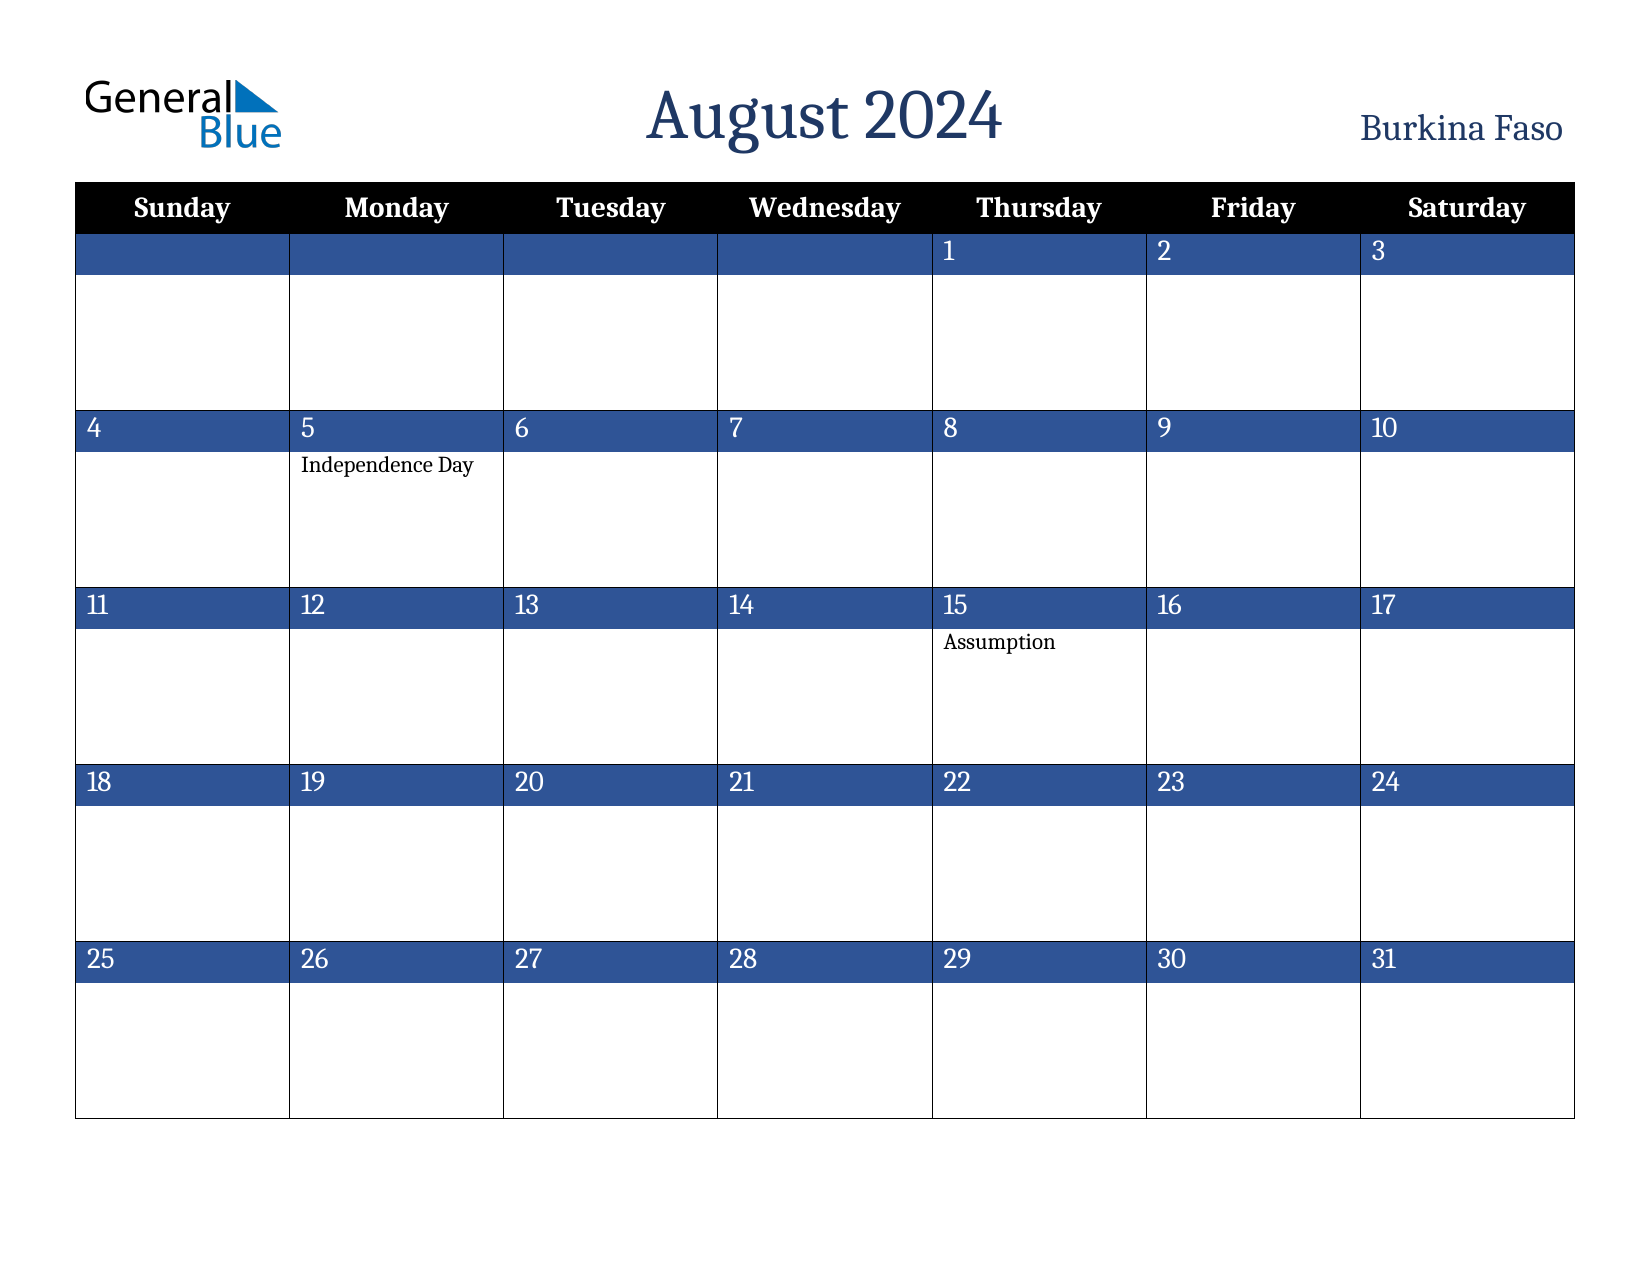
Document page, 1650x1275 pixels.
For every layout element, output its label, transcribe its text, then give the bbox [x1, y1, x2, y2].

table_cell 21 [718, 765, 932, 806]
table_cell [718, 234, 932, 275]
table_cell [76, 983, 289, 1118]
table_header Burkina Faso [1146, 75, 1574, 182]
table_cell 14 [718, 588, 932, 629]
table_cell [718, 275, 932, 410]
table_cell 17 [1361, 588, 1574, 629]
table_cell 22 [933, 765, 1146, 806]
table_cell [504, 983, 717, 1118]
table_cell [504, 806, 717, 941]
table_cell [504, 234, 717, 275]
table_cell [1361, 275, 1574, 410]
table_cell 24 [1361, 765, 1574, 806]
table_cell Assumption [933, 629, 1146, 764]
table_header [76, 75, 503, 182]
table_cell 11 [76, 588, 289, 629]
table_cell [290, 629, 503, 764]
table_cell [1147, 452, 1360, 587]
table_cell Friday [1147, 183, 1360, 233]
table_cell 30 [1147, 942, 1360, 983]
table_cell 26 [290, 942, 503, 983]
table_cell 23 [1147, 765, 1360, 806]
picture [86, 80, 281, 148]
table_cell [1361, 983, 1574, 1118]
table_cell [76, 452, 289, 587]
table_cell 13 [504, 588, 717, 629]
table_cell 16 [1147, 588, 1360, 629]
table_cell 9 [1147, 411, 1360, 452]
table_cell [933, 806, 1146, 941]
table_cell 8 [933, 411, 1146, 452]
table_cell [1361, 806, 1574, 941]
table_cell [76, 275, 289, 410]
table_cell [1147, 629, 1360, 764]
table_cell [933, 983, 1146, 1118]
table_cell [1147, 275, 1360, 410]
table_cell Tuesday [504, 183, 717, 233]
table_cell 28 [718, 942, 932, 983]
table_cell [504, 629, 717, 764]
table_cell [504, 275, 717, 410]
table_cell [1361, 452, 1574, 587]
table_cell 7 [718, 411, 932, 452]
table_cell 6 [504, 411, 717, 452]
table_cell [290, 275, 503, 410]
table_cell 1 [933, 234, 1146, 275]
table_cell [933, 275, 1146, 410]
table_cell [718, 806, 932, 941]
table_cell [933, 452, 1146, 587]
table_cell 29 [933, 942, 1146, 983]
table_cell [290, 983, 503, 1118]
table_cell [76, 234, 289, 275]
table_cell [718, 629, 932, 764]
table_cell 31 [1361, 942, 1574, 983]
table_cell [1147, 983, 1360, 1118]
table_cell 20 [504, 765, 717, 806]
table_cell [290, 806, 503, 941]
table_cell [718, 983, 932, 1118]
table_cell 5 [290, 411, 503, 452]
table_cell [76, 806, 289, 941]
table_cell [1147, 806, 1360, 941]
table_cell [718, 452, 932, 587]
table_cell [290, 234, 503, 275]
table_cell 12 [290, 588, 503, 629]
table_cell Independence Day [290, 452, 503, 587]
table_cell 25 [76, 942, 289, 983]
table_cell 4 [76, 411, 289, 452]
table_cell 18 [76, 765, 289, 806]
table_cell Monday [290, 183, 503, 233]
table_cell Thursday [933, 183, 1146, 233]
table_cell 3 [1361, 234, 1574, 275]
table_cell [76, 629, 289, 764]
table_header August 2024 [504, 75, 1146, 182]
table_cell Saturday [1361, 183, 1574, 233]
table_cell [1361, 629, 1574, 764]
table_cell 15 [933, 588, 1146, 629]
table_cell 2 [1147, 234, 1360, 275]
table_cell Wednesday [718, 183, 932, 233]
table_cell 27 [504, 942, 717, 983]
table_cell [504, 452, 717, 587]
table_cell 19 [290, 765, 503, 806]
table_cell 10 [1361, 411, 1574, 452]
table_cell Sunday [76, 183, 289, 233]
